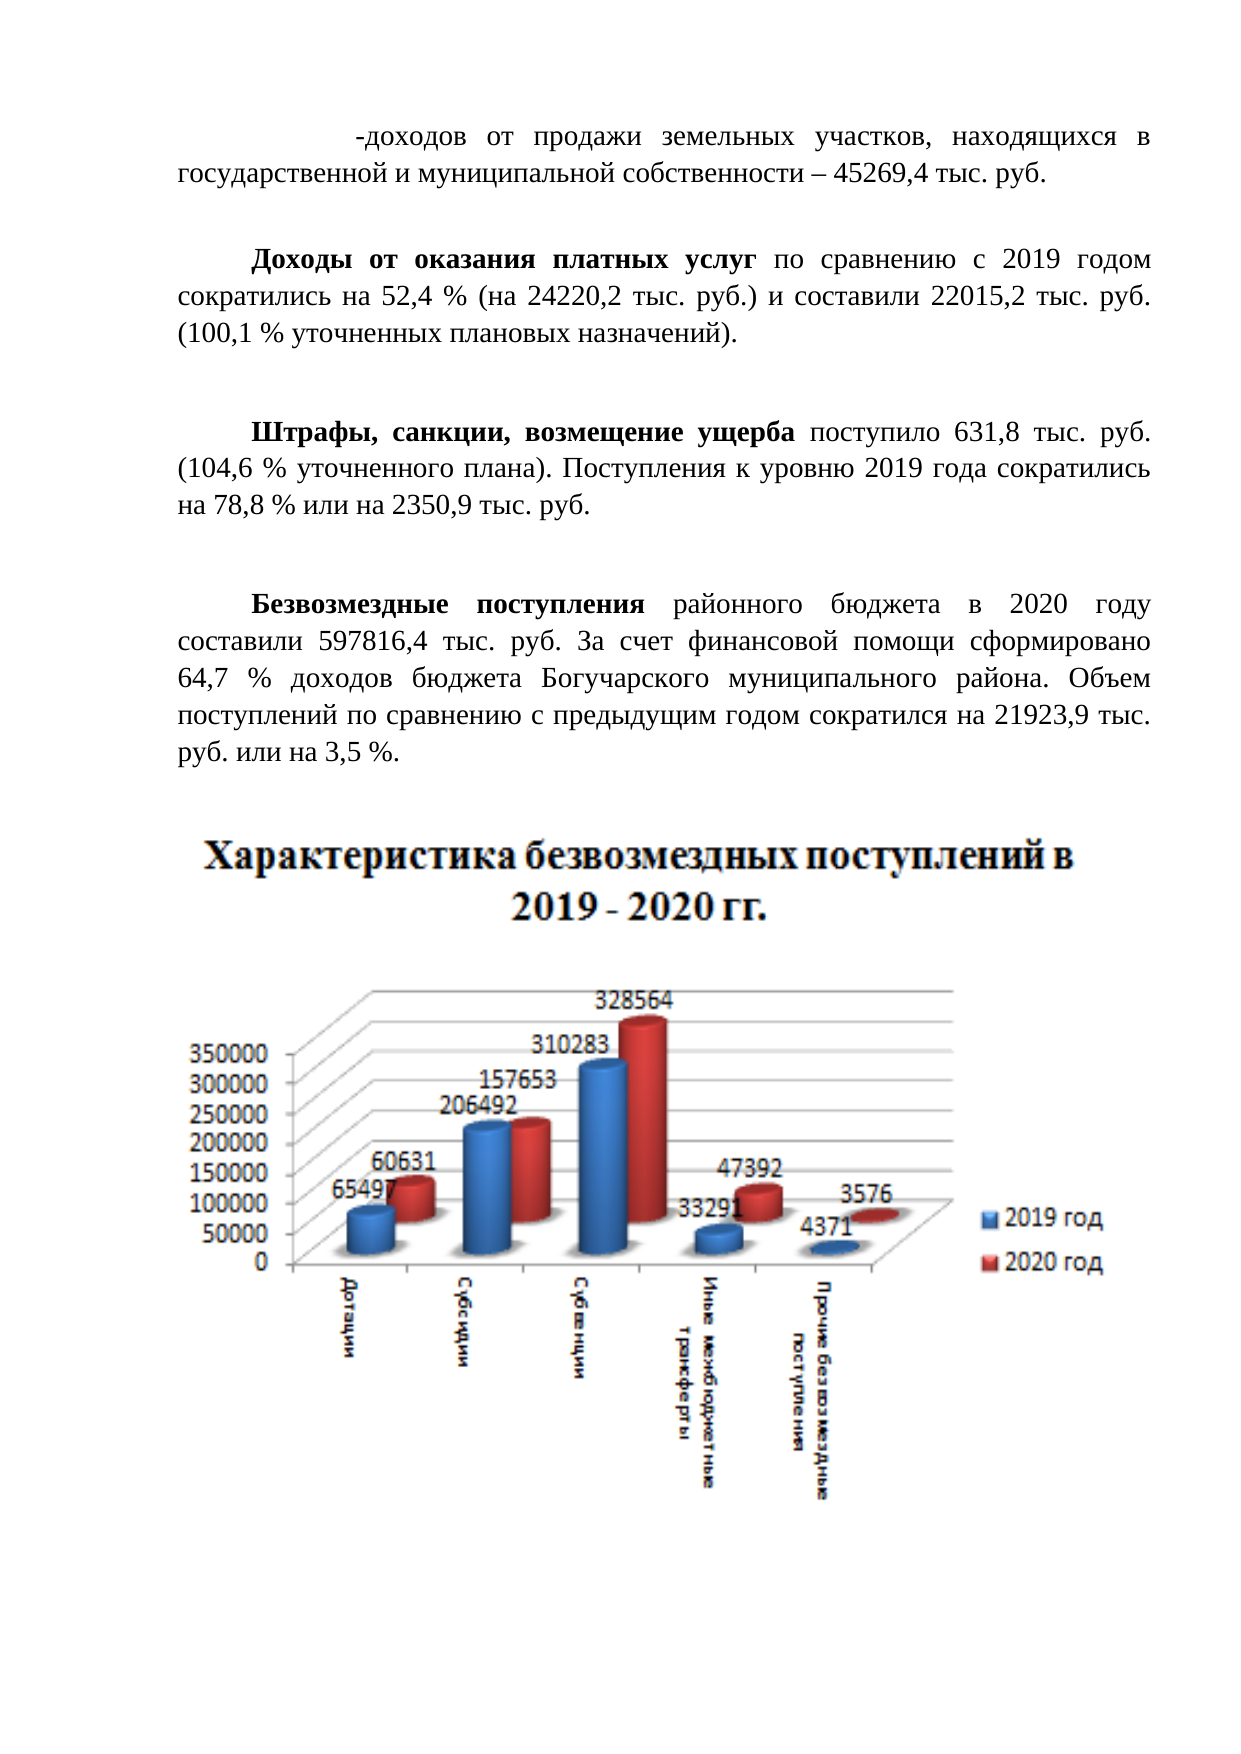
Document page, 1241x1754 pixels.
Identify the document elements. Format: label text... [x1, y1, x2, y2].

text Безвозмездные поступления районного бюджета в 2020 году составили 597816,4 тыс. руб. За счет финансовой помощи сформировано 64,7 % доходов бюджета Богучарского муниципального района. Объем поступлений по сравнению с предыдущим годом сократился на 21923,9 тыс. руб. или на 3,5 %. [177, 586, 1152, 767]
text -доходов от продажи земельных участков, находящихся в государственной и муниципальной собственности – 45269,4 тыс. руб. [177, 118, 1152, 188]
picture [115, 790, 1167, 1631]
text Доходы от оказания платных услуг по сравнению с 2019 годом сократились на 52,4 % (на 24220,2 тыс. руб.) и составили 22015,2 тыс. руб. (100,1 % уточненных плановых назначений). [177, 241, 1152, 348]
text Штрафы, санкции, возмещение ущерба поступило 631,8 тыс. руб. (104,6 % уточненного плана). Поступления к уровню 2019 года сократились на 78,8 % или на 2350,9 тыс. руб. [177, 414, 1152, 521]
